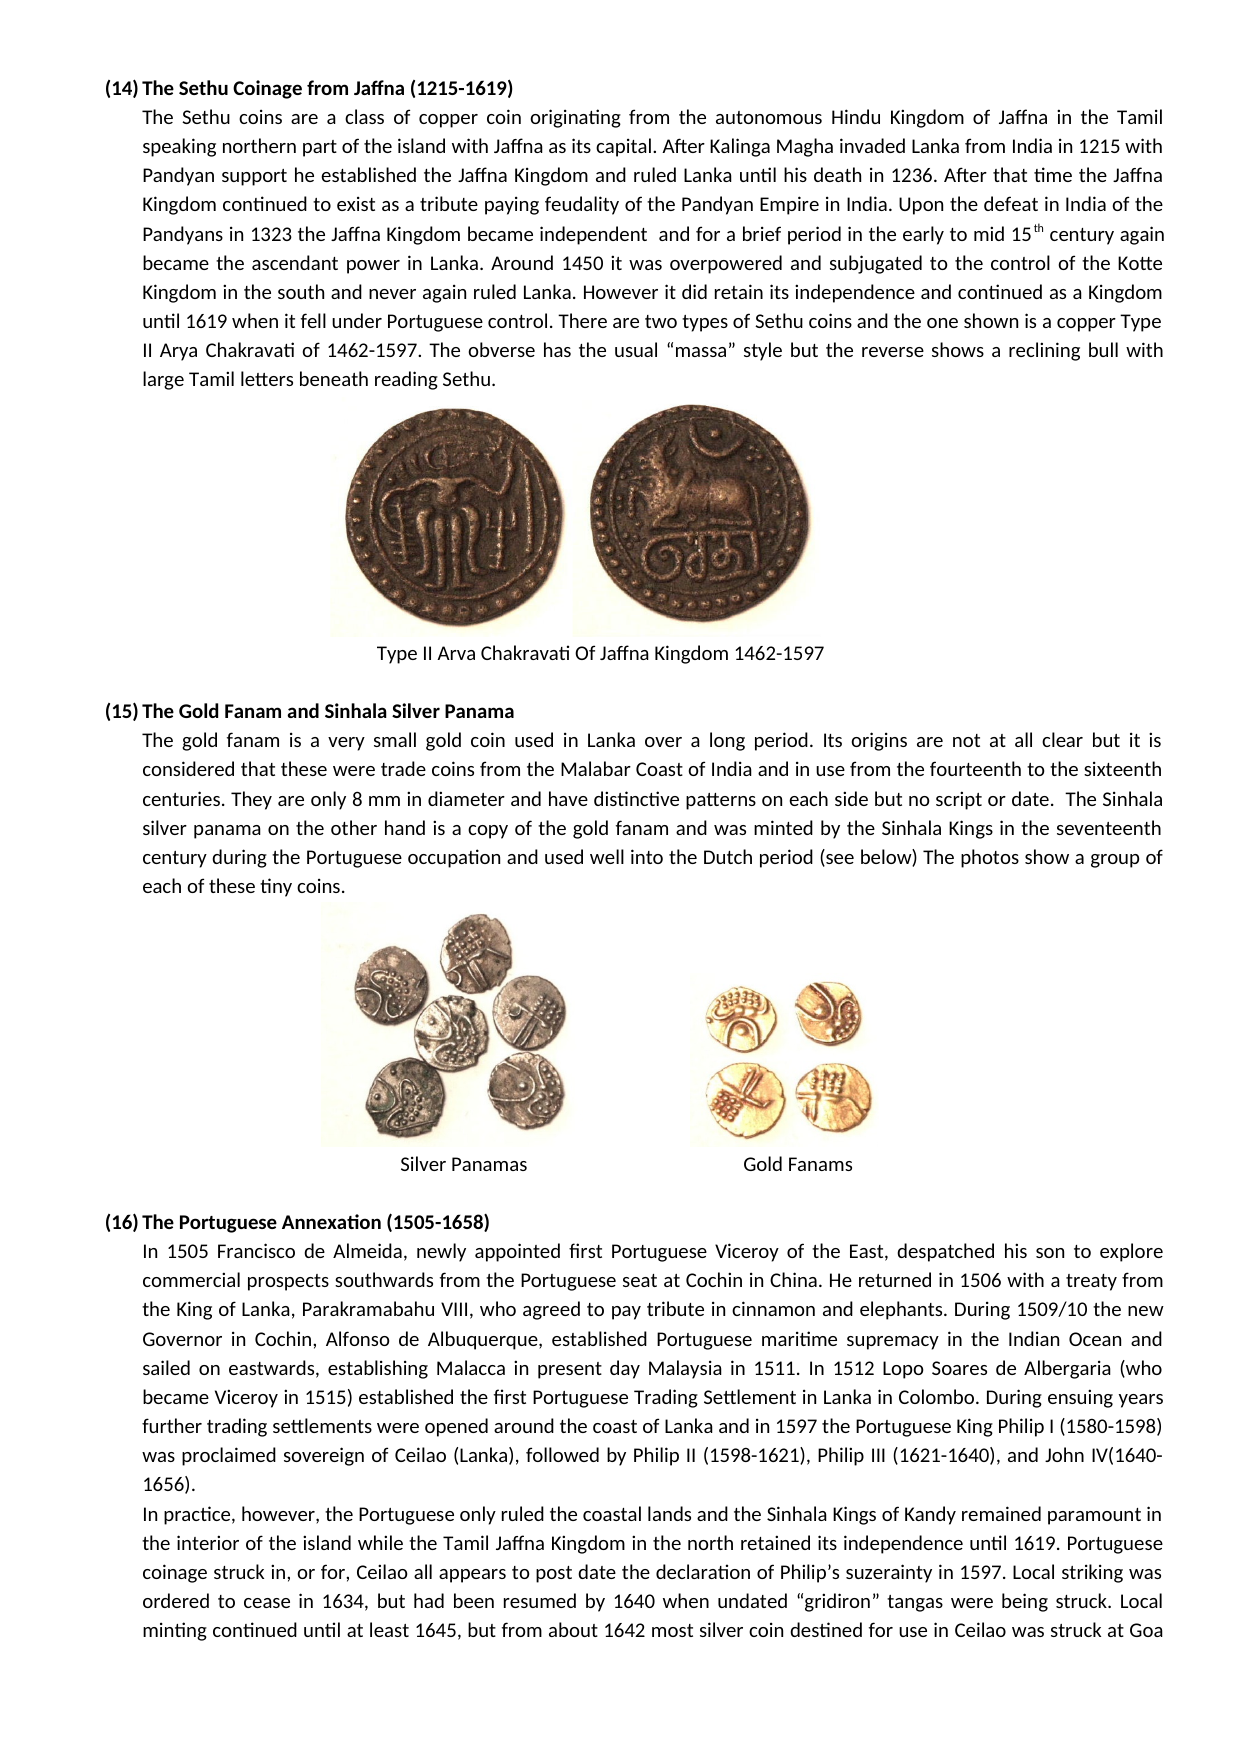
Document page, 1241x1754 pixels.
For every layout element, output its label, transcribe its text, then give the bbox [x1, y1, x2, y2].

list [142, 1501, 1165, 1643]
list The Sethu coins are a class of copper coin originating from the autonomous Hindu Kingdom of Jaffna in the Tamil speaking northern part of the island with Jaffna as its capital. After Kalinga Magha invaded Lanka from India in 1215 with Pandyan support he established the Jaffna Kingdom and ruled Lanka until his death in 1236. After that time the Jaffna Kingdom continued to exist as a tribute paying feudality of the Pandyan Empire in India. Upon the defeat in India of the Pandyans in 1323 the Jaffna Kingdom became independent and for a brief period in the early to mid 15th century again became the ascendant power in Lanka. Around 1450 it was overpowered and subjugated to the control of the Kotte Kingdom in the south and never again ruled Lanka. However it did retain its independence and continued as a Kingdom until 1619 when it fell under Portuguese control. There are two types of Sethu coins and the one shown is a copper Type II Arya Chakravati of 1462-1597. The obverse has the usual “massa” style but the reverse shows a reclining bull with large Tamil letters beneath reading Sethu. [142, 104, 1165, 392]
list The Gold Fanam and Sinhala Silver Panama [104, 698, 1165, 724]
list In 1505 Francisco de Almeida, newly appointed first Portuguese Viceroy of the East, despatched his son to explore commercial prospects southwards from the Portuguese seat at Cochin in China. He returned in 1506 with a treaty from the King of Lanka, Parakramabahu VIII, who agreed to pay tribute in cinnamon and elephants. During 1509/10 the new Governor in Cochin, Alfonso de Albuquerque, established Portuguese maritime supremacy in the Indian Ocean and sailed on eastwards, establishing Malacca in present day Malaysia in 1511. In 1512 Lopo Soares de Albergaria (who became Viceroy in 1515) established the first Portuguese Trading Settlement in Lanka in Colombo. During ensuing years further trading settlements were opened around the coast of Lanka and in 1597 the Portuguese King Philip I (1580-1598) was proclaimed sovereign of Ceilao (Lanka), followed by Philip II (1598-1621), Philip III (1621-1640), and John IV(1640-1656). [142, 1238, 1165, 1497]
picture [330, 395, 821, 637]
picture [320, 902, 587, 1147]
list Silver Panamas Gold Fanams [142, 1151, 1165, 1176]
list The Sethu Coinage from Jaffna (1215-1619) [104, 75, 1165, 100]
list Type II Arva Chakravati Of Jaffna Kingdom 1462-1597 [142, 640, 1165, 665]
list The gold fanam is a very small gold coin used in Lanka over a long period. Its origins are not at all clear but it is considered that these were trade coins from the Malabar Coast of India and in use from the fourteenth to the sixteenth centuries. They are only 8 mm in diameter and have distinctive patterns on each side but no script or date. The Sinhala silver panama on the other hand is a copy of the gold fanam and was minted by the Sinhala Kings in the seventeenth century during the Portuguese occupation and used well into the Dutch period (see below) The photos show a group of each of these tiny coins. [142, 727, 1165, 899]
picture [690, 973, 879, 1147]
list The Portuguese Annexation (1505-1658) [104, 1209, 1165, 1234]
